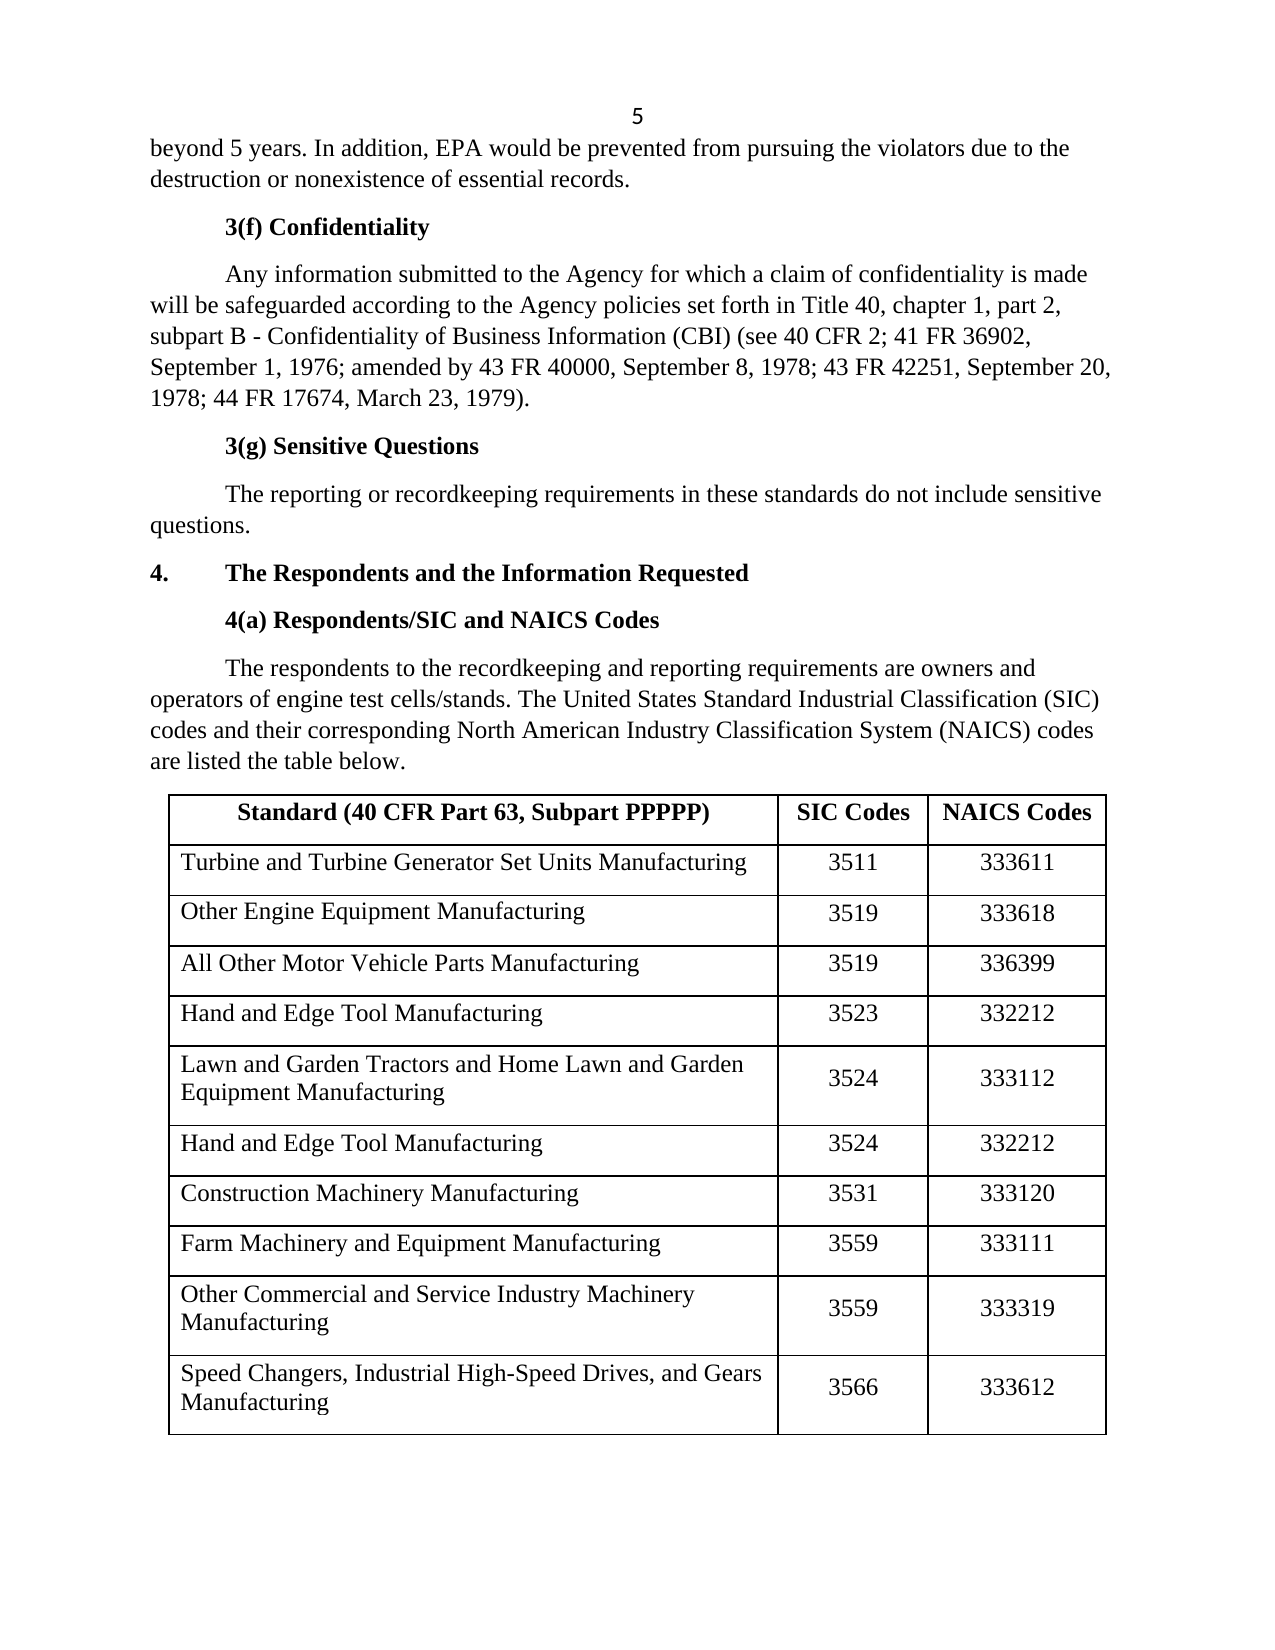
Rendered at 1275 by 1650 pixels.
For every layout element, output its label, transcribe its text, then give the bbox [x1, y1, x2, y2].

table_cell 333319 [929, 1277, 1105, 1354]
list The reporting or recordkeeping requirements in these standards do not include sensitive questions. [150, 479, 1125, 539]
table_cell 3531 [779, 1177, 927, 1225]
list The Respondents and the Information Requested [150, 558, 1125, 586]
table_cell 3566 [779, 1356, 927, 1433]
table_cell 336399 [929, 947, 1105, 995]
table_cell 3511 [779, 846, 927, 894]
table_cell 333612 [929, 1356, 1105, 1433]
list 3(f) Confidentiality [225, 212, 1125, 240]
table_header Standard (40 CFR Part 63, Subpart PPPPP) [170, 796, 777, 844]
table_header NAICS Codes [929, 796, 1105, 844]
table_cell 333611 [929, 846, 1105, 894]
table_cell Hand and Edge Tool Manufacturing [170, 997, 777, 1045]
table_cell Other Commercial and Service Industry Machinery Manufacturing [170, 1277, 777, 1354]
table_cell 332212 [929, 997, 1105, 1045]
table_cell 3519 [779, 947, 927, 995]
table_cell Farm Machinery and Equipment Manufacturing [170, 1227, 777, 1275]
table_cell Hand and Edge Tool Manufacturing [170, 1126, 777, 1175]
table_cell Other Engine Equipment Manufacturing [170, 896, 777, 945]
table_cell All Other Motor Vehicle Parts Manufacturing [170, 947, 777, 995]
table_cell 333111 [929, 1227, 1105, 1275]
list 3(g) Sensitive Questions [225, 431, 1125, 460]
table_cell 333120 [929, 1177, 1105, 1225]
table_cell 3524 [779, 1047, 927, 1124]
table_cell 3559 [779, 1227, 927, 1275]
table_cell Construction Machinery Manufacturing [170, 1177, 777, 1225]
table_cell 333618 [929, 896, 1105, 945]
table_cell Speed Changers, Industrial High-Speed Drives, and Gears Manufacturing [170, 1356, 777, 1433]
table_cell Lawn and Garden Tractors and Home Lawn and Garden Equipment Manufacturing [170, 1047, 777, 1124]
table_cell 333112 [929, 1047, 1105, 1124]
table_cell Turbine and Turbine Generator Set Units Manufacturing [170, 846, 777, 894]
table_cell 332212 [929, 1126, 1105, 1175]
table_cell 3523 [779, 997, 927, 1045]
table_cell 3559 [779, 1277, 927, 1354]
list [150, 100, 1125, 193]
table_header SIC Codes [779, 796, 927, 844]
table_cell 3524 [779, 1126, 927, 1175]
list Any information submitted to the Agency for which a claim of confidentiality is made will be safeguarded according to the Agency policies set forth in Title 40, chapter 1, part 2, subpart B - Confidentiality of Business Information (CBI) (see 40 CFR 2; 41 FR 36902, September 1, 1976; amended by 43 FR 40000, September 8, 1978; 43 FR 42251, September 20, 1978; 44 FR 17674, March 23, 1979). [150, 259, 1125, 412]
table_cell 3519 [779, 896, 927, 945]
list 4(a) Respondents/SIC and NAICS Codes [225, 605, 1125, 634]
list The respondents to the recordkeeping and reporting requirements are owners and operators of engine test cells/stands. The United States Standard Industrial Classification (SIC) codes and their corresponding North American Industry Classification System (NAICS) codes are listed the table below. [150, 653, 1125, 775]
